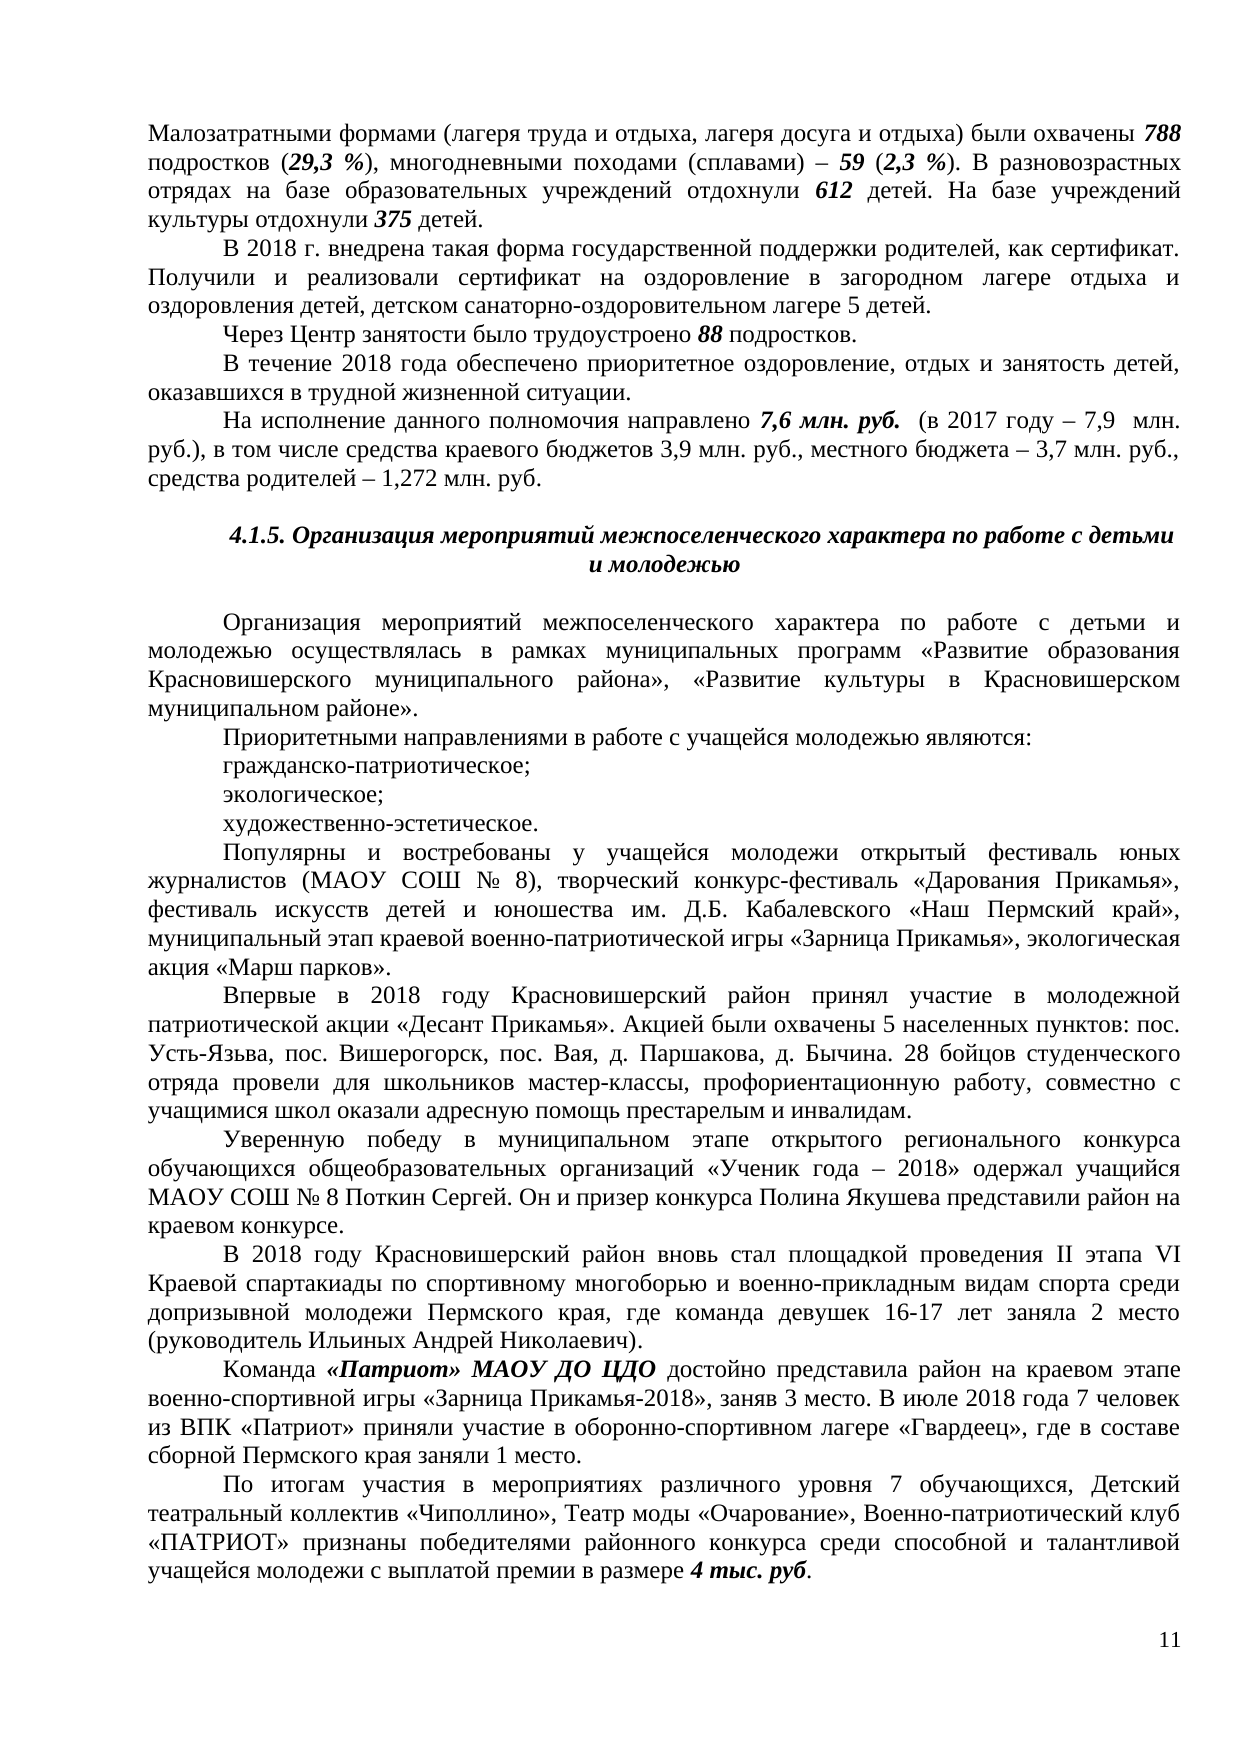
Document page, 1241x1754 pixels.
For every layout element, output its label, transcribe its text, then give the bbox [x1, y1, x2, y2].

text В 2018 г. внедрена такая форма государственной поддержки родителей, как сертификат. Получили и реализовали сертификат на оздоровление в загородном лагере отдыха и оздоровления детей, детском санаторно-оздоровительном лагере 5 детей. [148, 233, 1181, 319]
text Приоритетными направлениями в работе с учащейся молодежью являются: [148, 722, 1181, 751]
text Впервые в 2018 году Красновишерский район принял участие в молодежной патриотической акции «Десант Прикамья». Акцией были охвачены 5 населенных пунктов: пос. Усть-Язьва, пос. Вишерогорск, пос. Вая, д. Паршакова, д. Бычина. 28 бойцов студенческого отряда провели для школьников мастер-классы, профориентационную работу, совместно с учащимися школ оказали адресную помощь престарелым и инвалидам. [148, 981, 1181, 1124]
text Через Центр занятости было трудоустроено 88 подростков. [148, 319, 1181, 348]
text В течение 2018 года обеспечено приоритетное оздоровление, отдых и занятость детей, оказавшихся в трудной жизненной ситуации. [148, 348, 1181, 406]
text Популярны и востребованы у учащейся молодежи открытый фестиваль юных журналистов (МАОУ СОШ № 8), творческий конкурс-фестиваль «Дарования Прикамья», фестиваль искусств детей и юношества им. Д.Б. Кабалевского «Наш Пермский край», муниципальный этап краевой военно-патриотической игры «Зарница Прикамья», экологическая акция «Марш парков». [148, 837, 1181, 981]
text гражданско-патриотическое; [148, 751, 1181, 779]
text 4.1.5. Организация мероприятий межпоселенческого характера по работе с детьми и молодежью [148, 521, 1181, 578]
text В 2018 году Красновишерский район вновь стал площадкой проведения II этапа VI Краевой спартакиады по спортивному многоборью и военно-прикладным видам спорта среди допризывной молодежи Пермского края, где команда девушек 16-17 лет заняла 2 место (руководитель Ильиных Андрей Николаевич). [148, 1239, 1181, 1354]
text Уверенную победу в муниципальном этапе открытого регионального конкурса обучающихся общеобразовательных организаций «Ученик года – 2018» одержал учащийся МАОУ СОШ № 8 Поткин Сергей. Он и призер конкурса Полина Якушева представили район на краевом конкурсе. [148, 1124, 1181, 1239]
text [148, 118, 1181, 233]
text Команда «Патриот» МАОУ ДО ЦДО достойно представила район на краевом этапе военно-спортивной игры «Зарница Прикамья-2018», заняв 3 место. В июле 2018 года 7 человек из ВПК «Патриот» приняли участие в оборонно-спортивном лагере «Гвардеец», где в составе сборной Пермского края заняли 1 место. [148, 1354, 1181, 1469]
text По итогам участия в мероприятиях различного уровня 7 обучающихся, Детский театральный коллектив «Чиполлино», Театр моды «Очарование», Военно-патриотический клуб «ПАТРИОТ» признаны победителями районного конкурса среди способной и талантливой учащейся молодежи с выплатой премии в размере 4 тыс. руб. [148, 1469, 1181, 1584]
text художественно-эстетическое. [148, 808, 1181, 837]
text экологическое; [148, 779, 1181, 808]
text Организация мероприятий межпоселенческого характера по работе с детьми и молодежью осуществлялась в рамках муниципальных программ «Развитие образования Красновишерского муниципального района», «Развитие культуры в Красновишерском муниципальном районе». [148, 607, 1181, 722]
text На исполнение данного полномочия направлено 7,6 млн. руб. (в 2017 году – 7,9 млн. руб.), в том числе средства краевого бюджетов 3,9 млн. руб., местного бюджета – 3,7 млн. руб., средства родителей – 1,272 млн. руб. [148, 406, 1181, 492]
